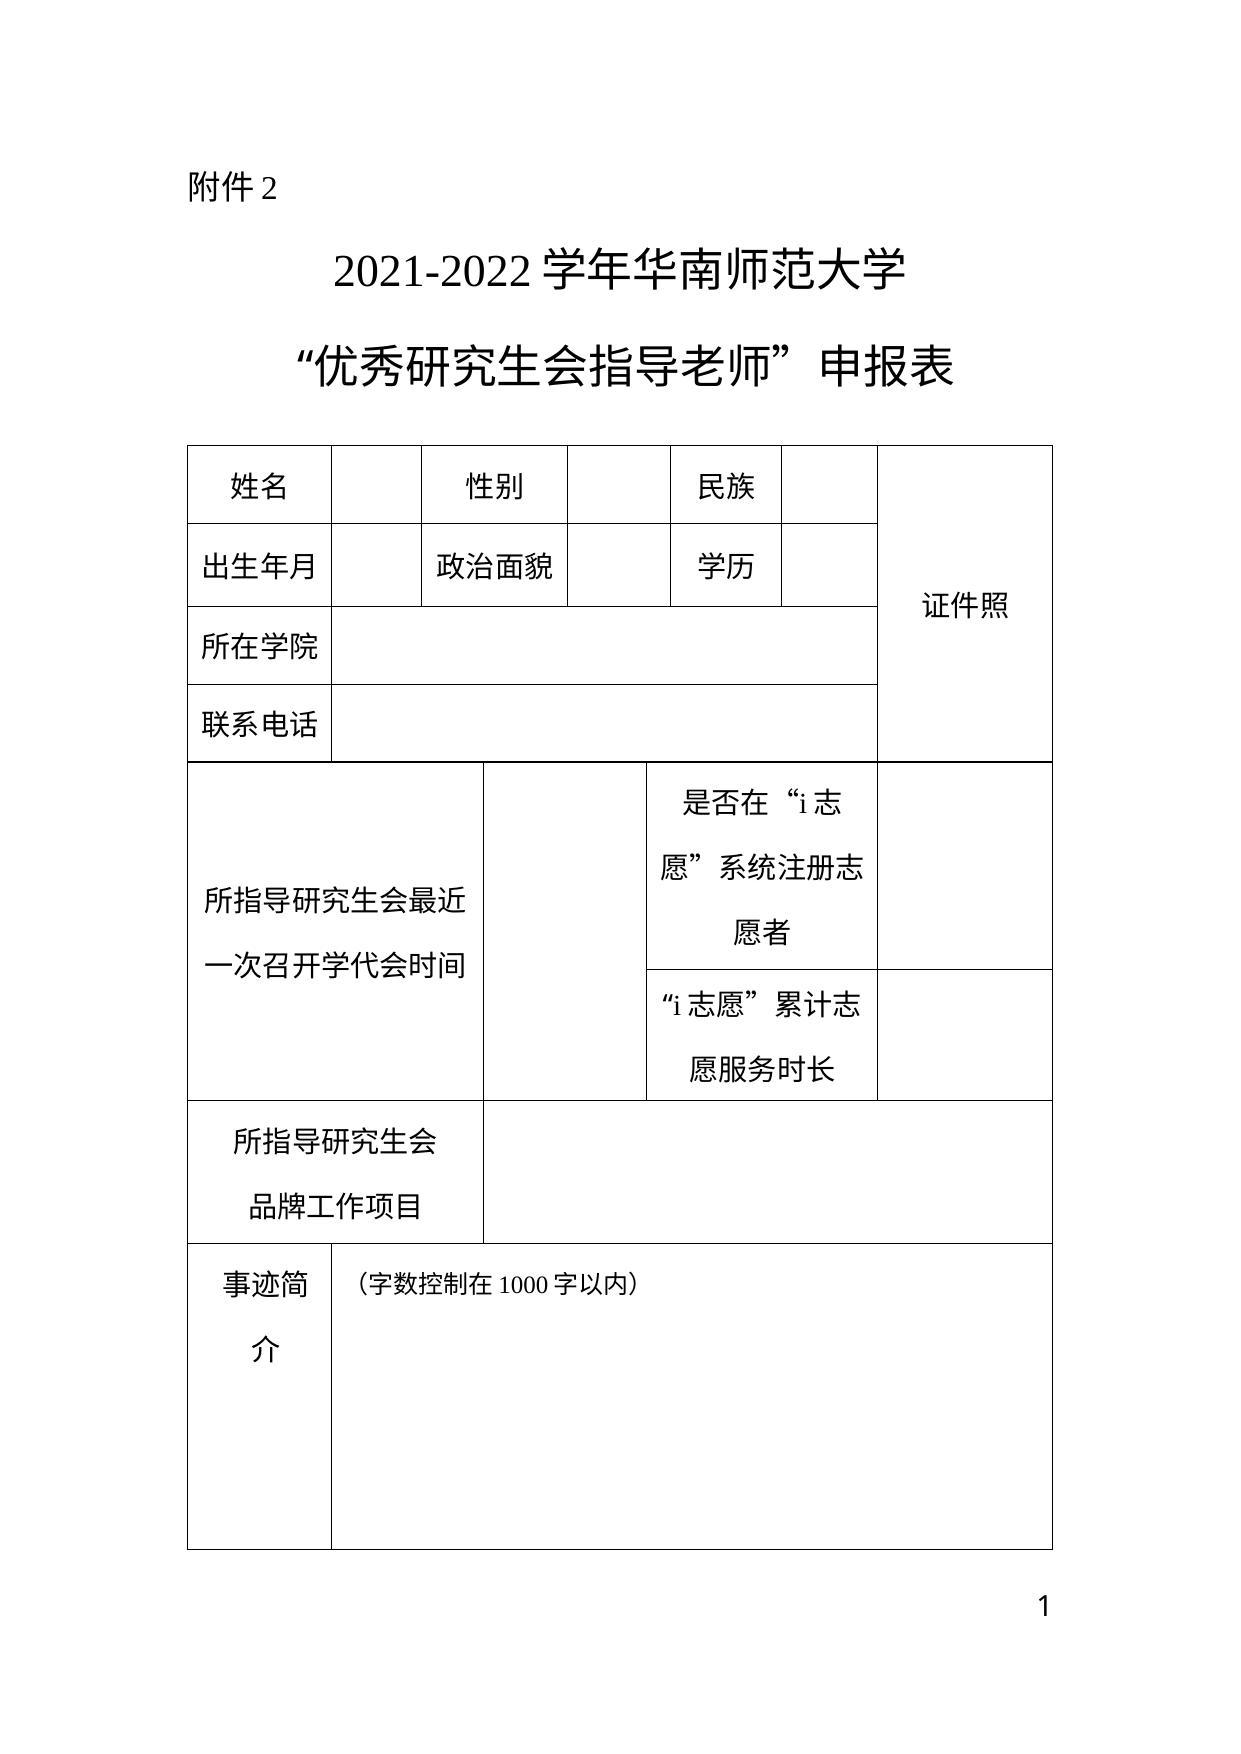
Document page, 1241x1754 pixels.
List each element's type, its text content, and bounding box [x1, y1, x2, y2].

table_cell （字数控制在1000字以内） [332, 1244, 1052, 1549]
table_cell [332, 524, 421, 606]
table_cell 所在学院 [188, 607, 331, 683]
table_cell [782, 524, 877, 606]
table_cell [568, 524, 670, 606]
table_cell 事迹简介 [188, 1244, 331, 1549]
table_header 证件照 [878, 446, 1052, 761]
text 2021-2022学年华南师范大学 [187, 218, 1053, 315]
table_header [332, 446, 421, 523]
table_cell 学历 [671, 524, 781, 606]
table_header 民族 [671, 446, 781, 523]
table_header 性别 [422, 446, 567, 523]
table_cell 所指导研究生会最近一次召开学代会时间 [188, 763, 483, 1100]
text “优秀研究生会指导老师”申报表 [187, 315, 1053, 413]
text 附件2 [187, 153, 1053, 218]
table_cell [332, 607, 877, 683]
table_cell 政治面貌 [422, 524, 567, 606]
table_cell 联系电话 [188, 685, 331, 761]
table_cell 是否在“i志愿”系统注册志愿者 [647, 763, 877, 969]
table_header 姓名 [188, 446, 331, 523]
table_cell “i志愿”累计志愿服务时长 [647, 970, 877, 1100]
table_header [568, 446, 670, 523]
table_cell [332, 685, 877, 761]
table_cell [878, 763, 1052, 969]
table_cell 所指导研究生会 品牌工作项目 [188, 1101, 483, 1243]
table_header [782, 446, 877, 523]
table_cell [484, 763, 646, 1100]
table_cell [878, 970, 1052, 1100]
table_cell 出生年月 [188, 524, 331, 606]
table_cell [484, 1101, 1052, 1243]
